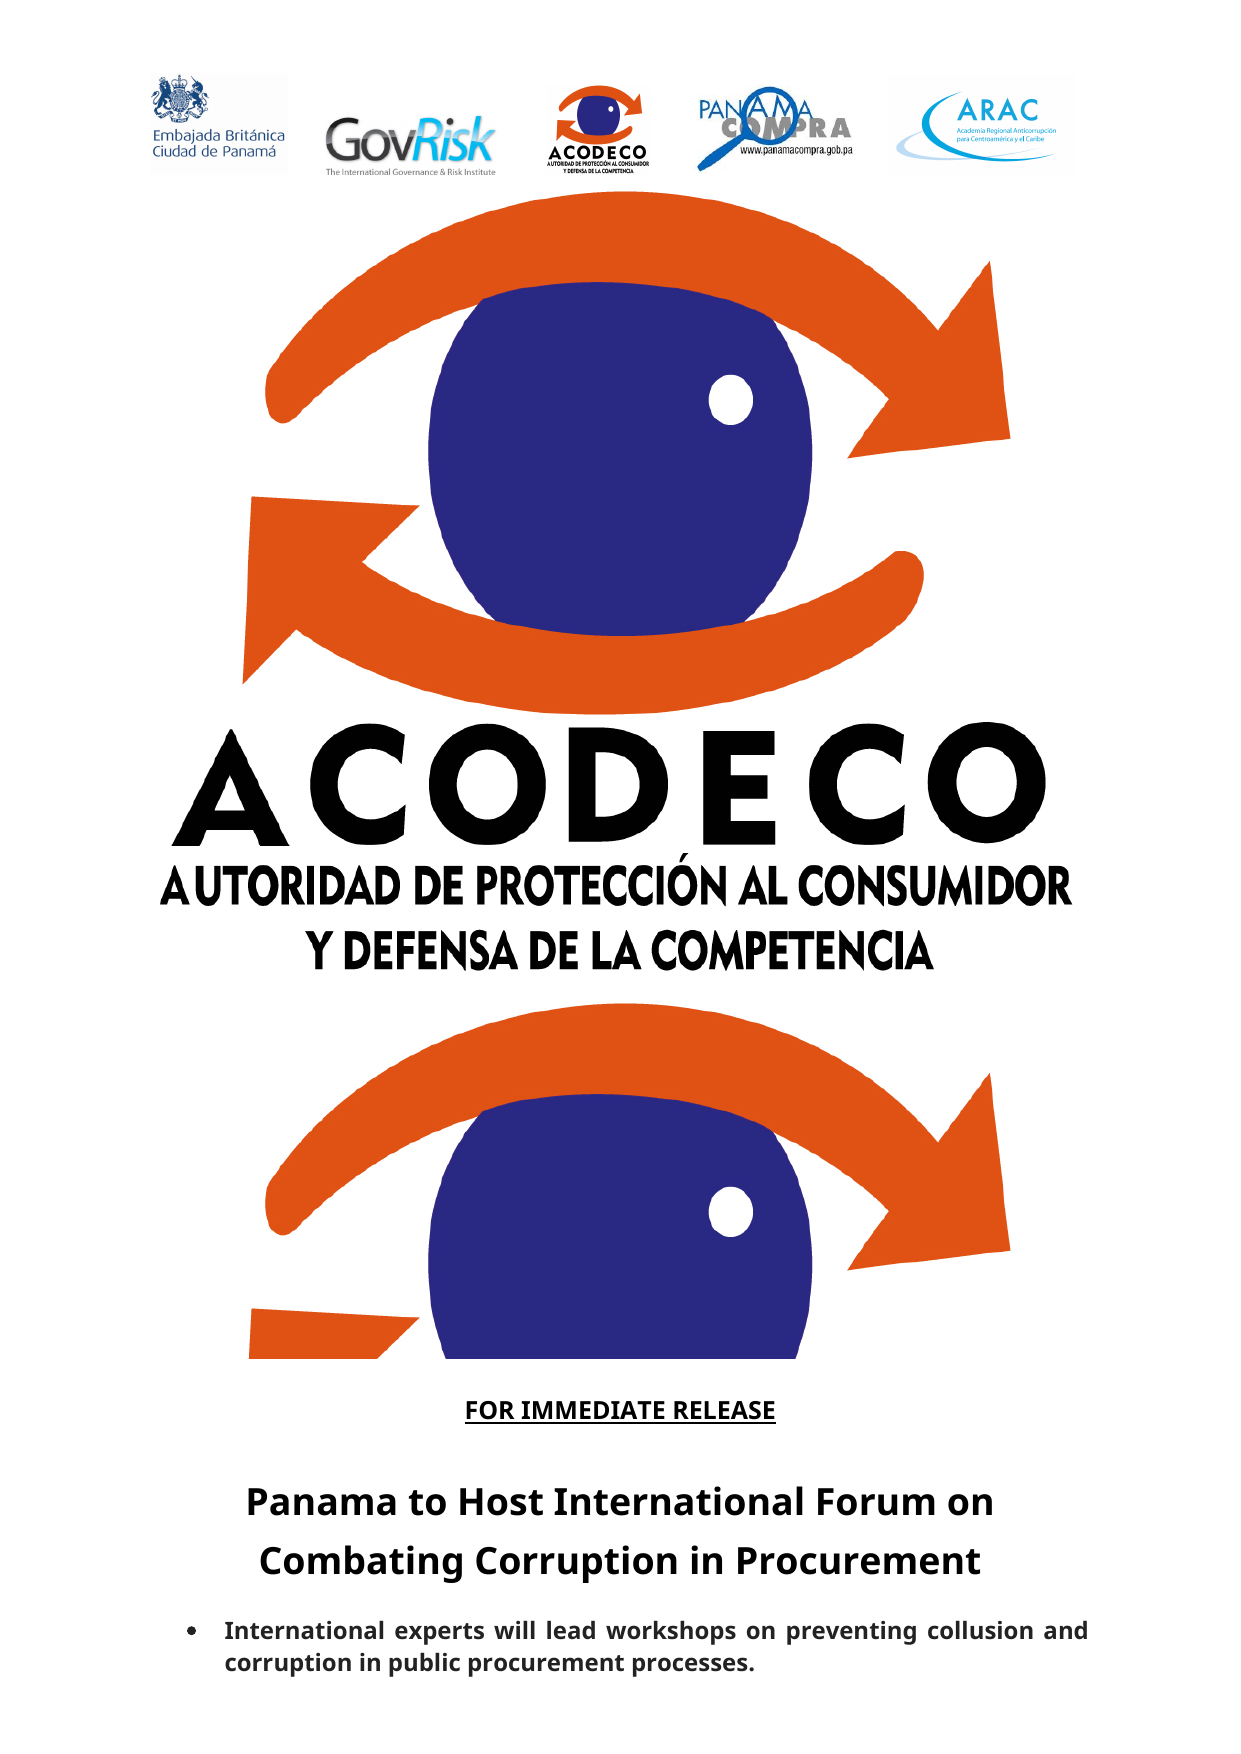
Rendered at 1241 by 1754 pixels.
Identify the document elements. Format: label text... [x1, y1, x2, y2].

picture [150, 73, 288, 175]
text Panama to Host International Forum on Combating Corruption in Procurement [150, 1475, 1090, 1585]
picture [887, 74, 1076, 175]
picture [150, 990, 1090, 1359]
text FOR IMMEDIATE RELEASE [150, 1393, 1090, 1427]
picture [679, 85, 858, 175]
picture [546, 85, 650, 175]
list International experts will lead workshops on preventing collusion and corruption in public procurement processes. [187, 1613, 1090, 1679]
picture [150, 178, 1090, 986]
